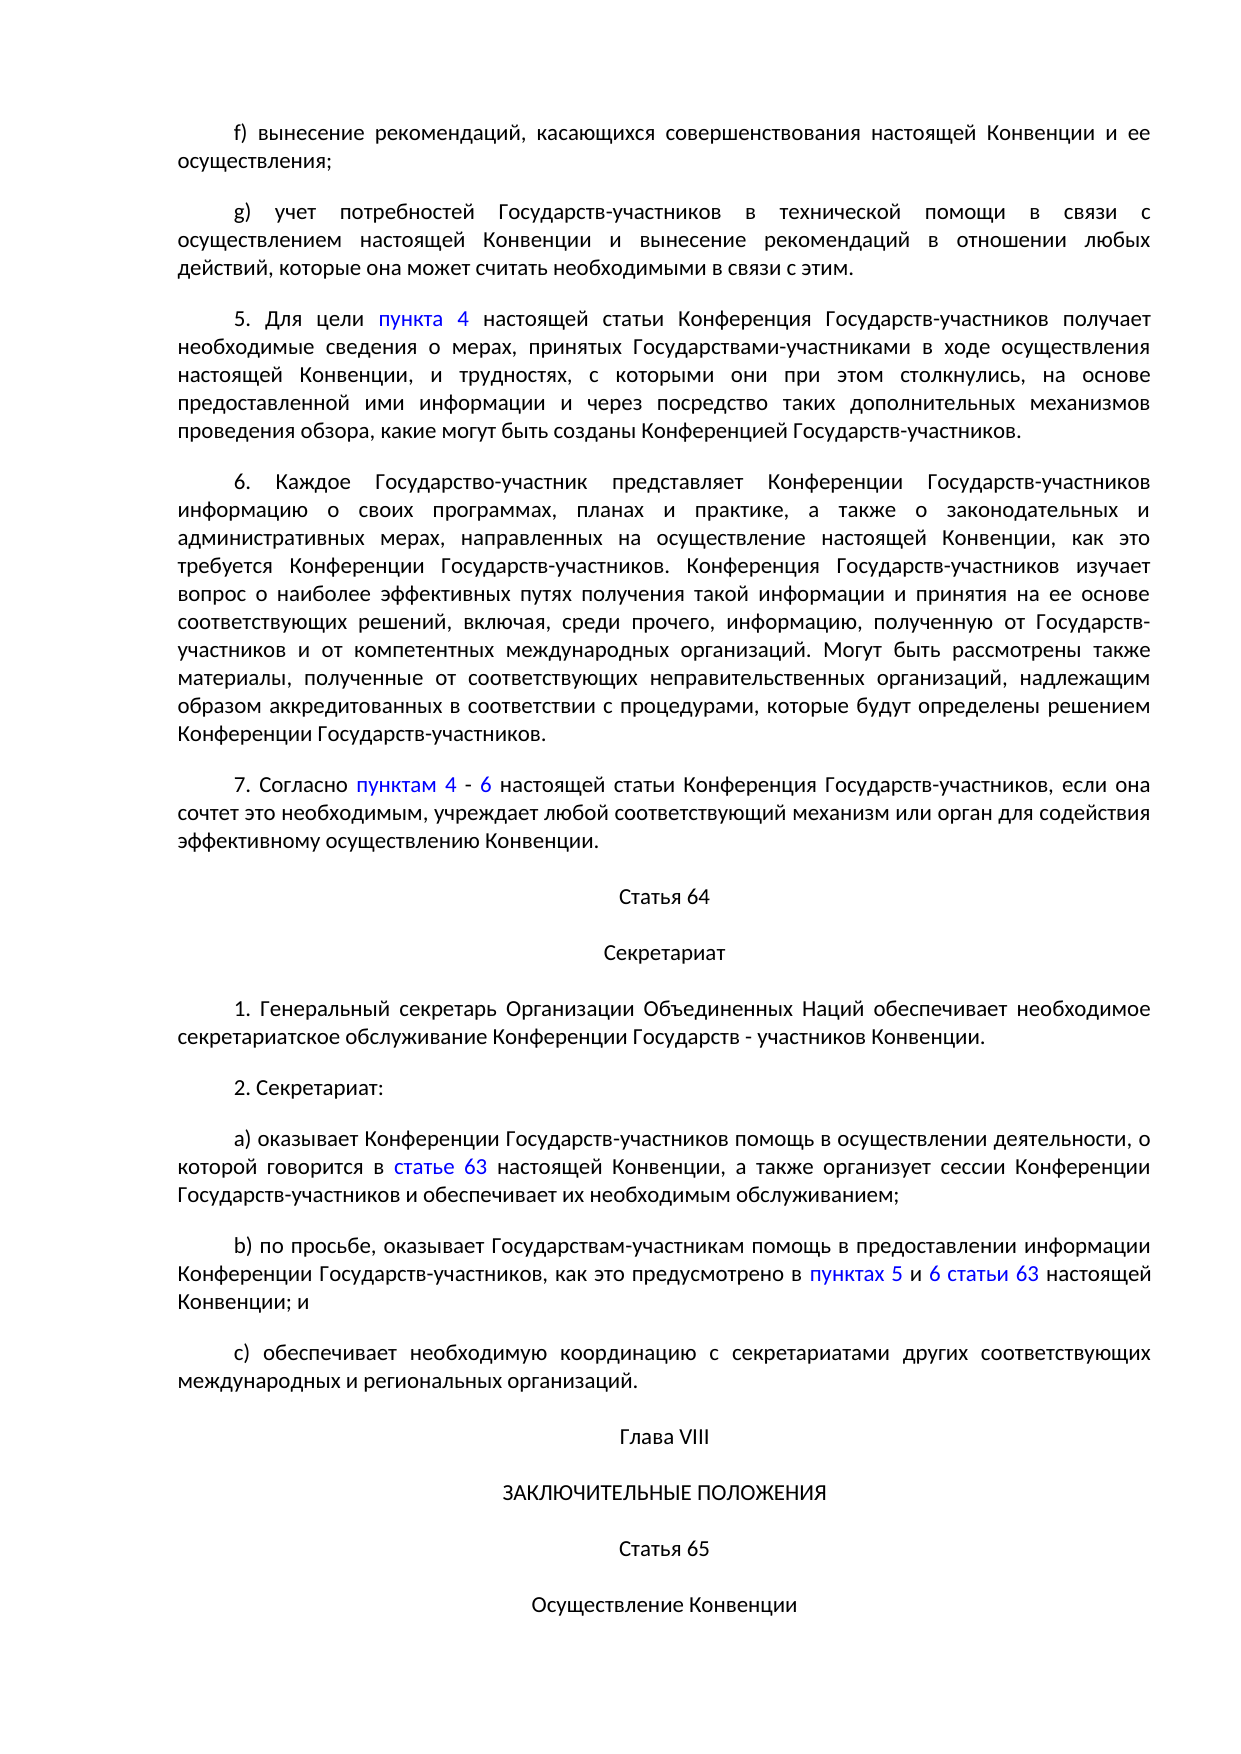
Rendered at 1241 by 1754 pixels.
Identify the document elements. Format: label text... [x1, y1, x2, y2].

text b) по просьбе, оказывает Государствам-участникам помощь в предоставлении информации Конференции Государств-участников, как это предусмотрено в пунктах 5 и 6 статьи 63 настоящей Конвенции; и [177, 1231, 1152, 1315]
text 7. Согласно пунктам 4 - 6 настоящей статьи Конференция Государств-участников, если она сочтет это необходимым, учреждает любой соответствующий механизм или орган для содействия эффективному осуществлению Конвенции. [177, 770, 1152, 854]
text Осуществление Конвенции [177, 1590, 1152, 1618]
text g) учет потребностей Государств-участников в технической помощи в связи с осуществлением настоящей Конвенции и вынесение рекомендаций в отношении любых действий, которые она может считать необходимыми в связи с этим. [177, 197, 1152, 281]
text Секретариат [177, 938, 1152, 966]
text 5. Для цели пункта 4 настоящей статьи Конференция Государств-участников получает необходимые сведения о мерах, принятых Государствами-участниками в ходе осуществления настоящей Конвенции, и трудностях, с которыми они при этом столкнулись, на основе предоставленной ими информации и через посредство таких дополнительных механизмов проведения обзора, какие могут быть созданы Конференцией Государств-участников. [177, 304, 1152, 444]
text a) оказывает Конференции Государств-участников помощь в осуществлении деятельности, о которой говорится в статье 63 настоящей Конвенции, а также организует сессии Конференции Государств-участников и обеспечивает их необходимым обслуживанием; [177, 1124, 1152, 1208]
text Глава VIII [177, 1422, 1152, 1450]
text ЗАКЛЮЧИТЕЛЬНЫЕ ПОЛОЖЕНИЯ [177, 1478, 1152, 1506]
text 6. Каждое Государство-участник представляет Конференции Государств-участников информацию о своих программах, планах и практике, а также о законодательных и административных мерах, направленных на осуществление настоящей Конвенции, как это требуется Конференции Государств-участников. Конференция Государств-участников изучает вопрос о наиболее эффективных путях получения такой информации и принятия на ее основе соответствующих решений, включая, среди прочего, информацию, полученную от Государств-участников и от компетентных международных организаций. Могут быть рассмотрены также материалы, полученные от соответствующих неправительственных организаций, надлежащим образом аккредитованных в соответствии с процедурами, которые будут определены решением Конференции Государств-участников. [177, 467, 1152, 747]
text 1. Генеральный секретарь Организации Объединенных Наций обеспечивает необходимое секретариатское обслуживание Конференции Государств - участников Конвенции. [177, 994, 1152, 1050]
text 2. Секретариат: [177, 1073, 1152, 1101]
text Статья 65 [177, 1534, 1152, 1562]
text Статья 64 [177, 882, 1152, 910]
text f) вынесение рекомендаций, касающихся совершенствования настоящей Конвенции и ее осуществления; [177, 118, 1152, 174]
text c) обеспечивает необходимую координацию с секретариатами других соответствующих международных и региональных организаций. [177, 1338, 1152, 1394]
